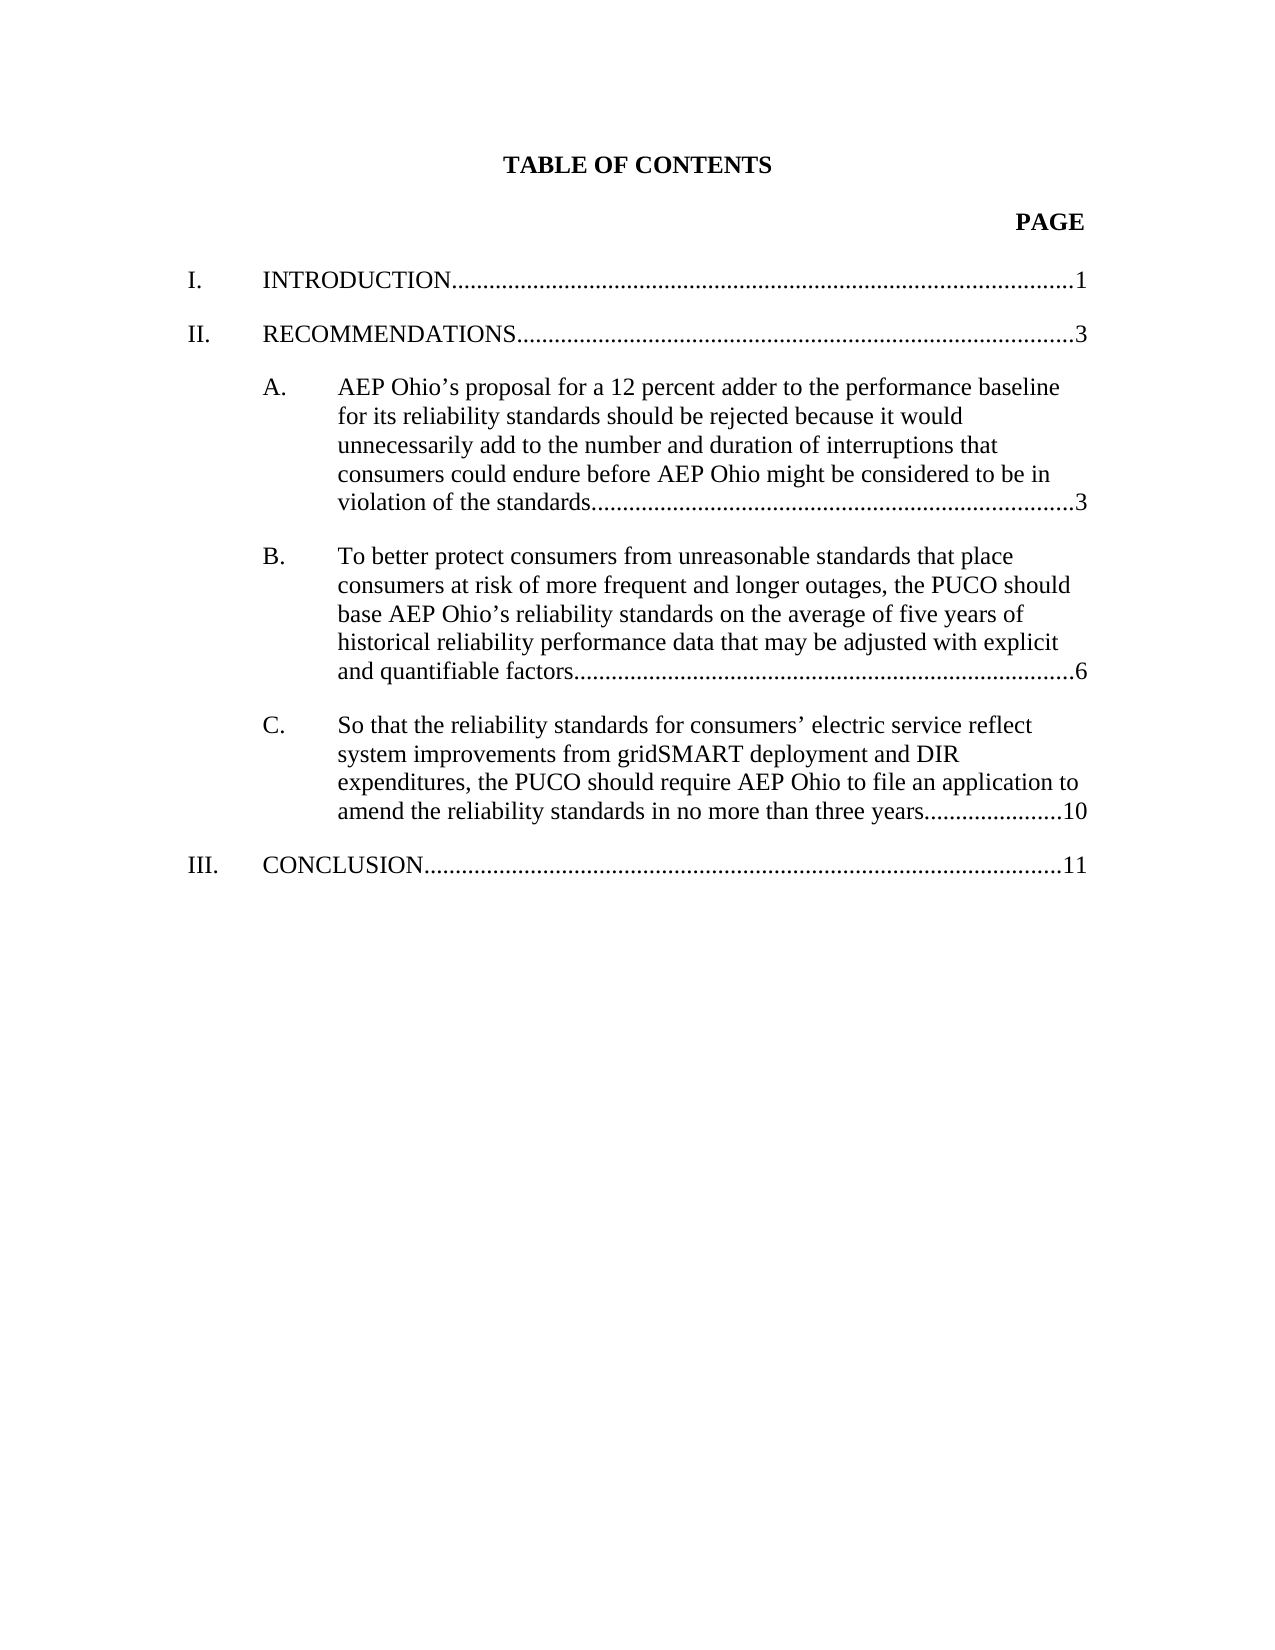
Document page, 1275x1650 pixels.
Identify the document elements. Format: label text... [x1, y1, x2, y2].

text C. So that the reliability standards for consumers’ electric service reflect system improvements from gridSMART deployment and DIR expenditures, the PUCO should require AEP Ohio to file an application to amend the reliability standards in no more than three years. 10 [262, 710, 1087, 825]
text I. INTRODUCTION 1 [187, 265, 1087, 294]
text III. CONCLUSION 11 [187, 850, 1087, 879]
text A. AEP Ohio’s proposal for a 12 percent adder to the performance baseline for its reliability standards should be rejected because it would unnecessarily add to the number and duration of interruptions that consumers could endure before AEP Ohio might be considered to be in violation of the standards. 3 [262, 372, 1087, 516]
text II. RECOMMENDATIONS 3 [187, 319, 1087, 347]
text PAGE [187, 207, 1087, 236]
text B. To better protect consumers from unreasonable standards that place consumers at risk of more frequent and longer outages, the PUCO should base AEP Ohio’s reliability standards on the average of five years of historical reliability performance data that may be adjusted with explicit and quantifiable factors. 6 [262, 541, 1087, 685]
text TABLE OF CONTENTS [187, 150, 1087, 179]
